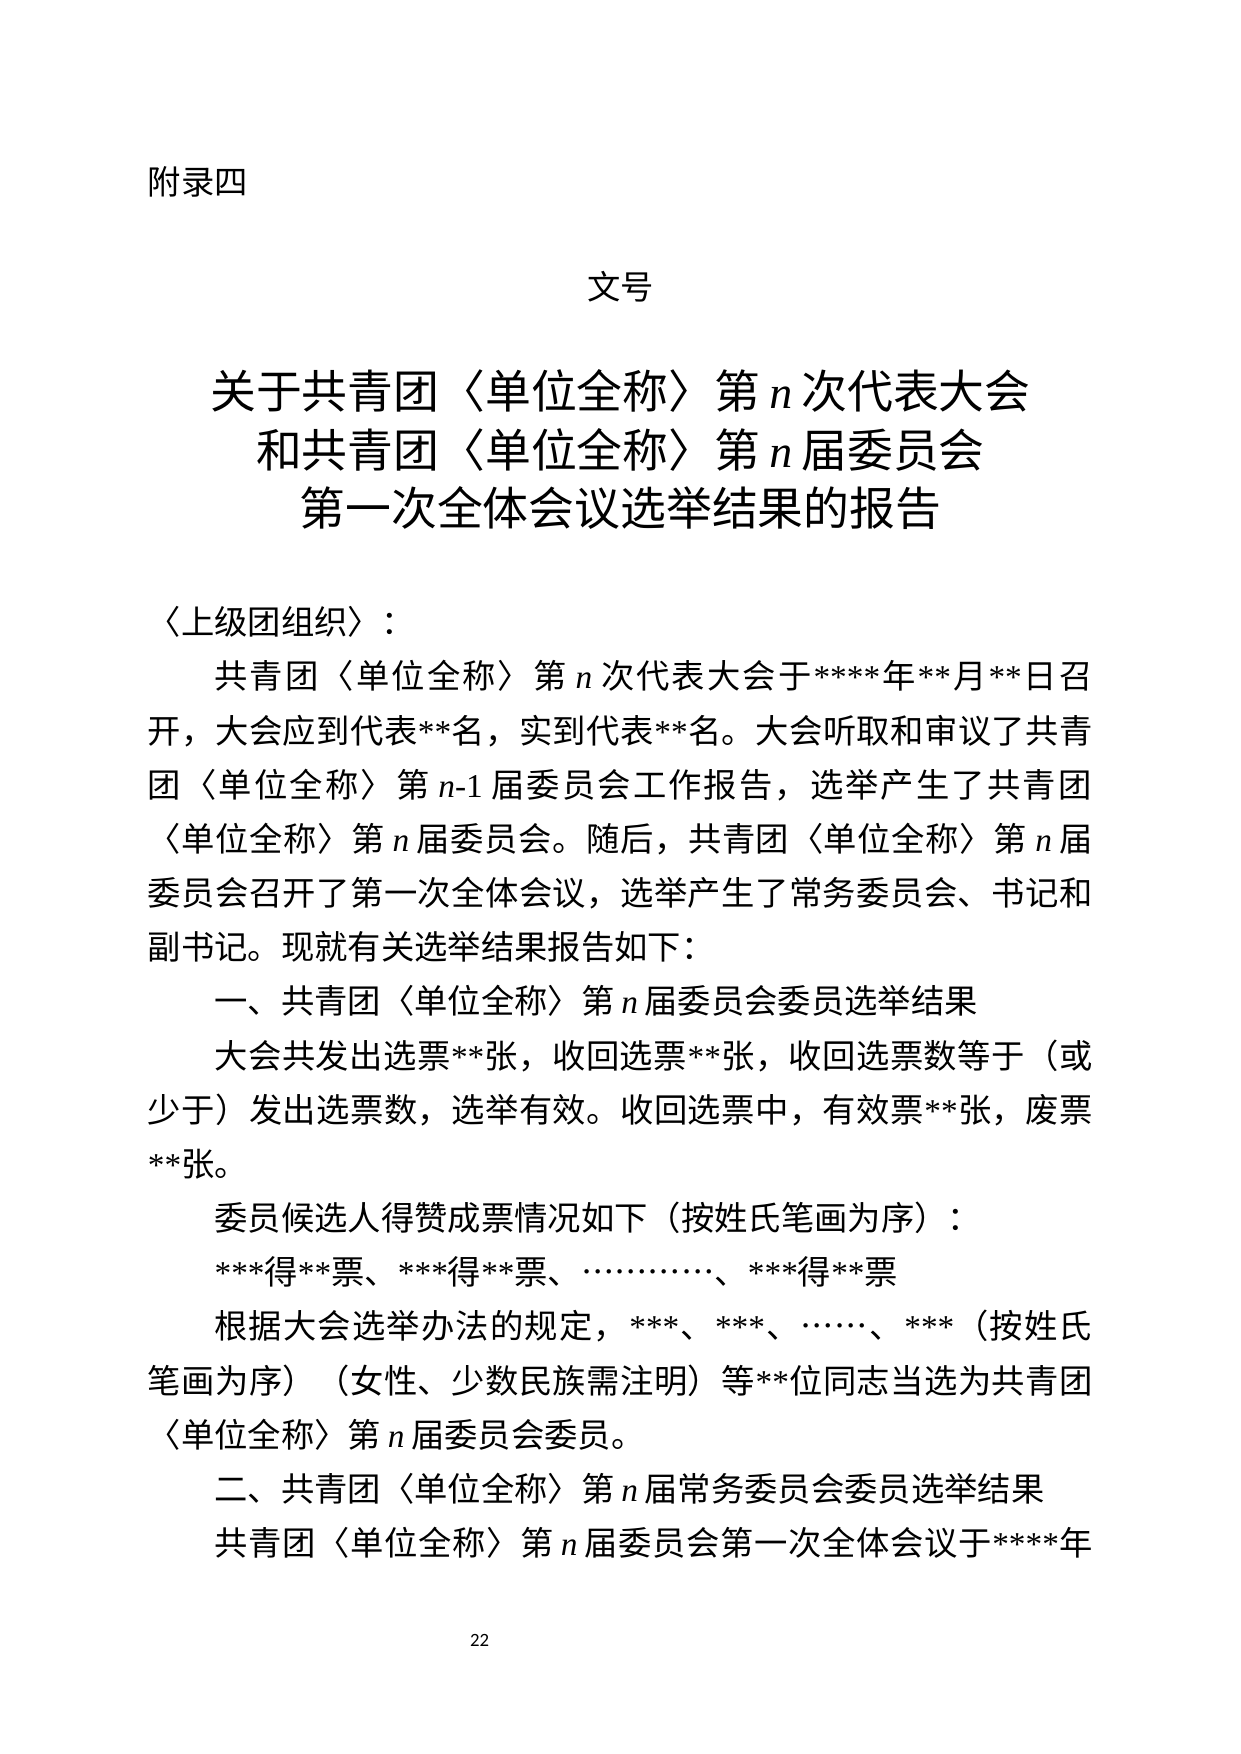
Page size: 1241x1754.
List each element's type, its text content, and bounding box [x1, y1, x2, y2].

text 文号 [148, 258, 1093, 310]
text 〈上级团组织〉： [148, 591, 1093, 646]
text 一、共青团〈单位全称〉第n届委员会委员选举结果 [148, 971, 1093, 1025]
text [148, 1512, 1093, 1566]
text 委员候选人得赞成票情况如下（按姓氏笔画为序）： [148, 1187, 1093, 1241]
text 第一次全体会议选举结果的报告 [148, 479, 1093, 537]
text 和共青团〈单位全称〉第n届委员会 [148, 421, 1093, 479]
text ***得**票、***得**票、…………、***得**票 [148, 1241, 1093, 1296]
text 大会共发出选票**张，收回选票**张，收回选票数等于（或少于）发出选票数，选举有效。收回选票中，有效票**张，废票**张。 [148, 1025, 1093, 1187]
text 二、共青团〈单位全称〉第n届常务委员会委员选举结果 [148, 1458, 1093, 1512]
text 共青团〈单位全称〉第n次代表大会于****年**月**日召开，大会应到代表**名，实到代表**名。大会听取和审议了共青团〈单位全称〉第n-1届委员会工作报告，选举产生了共青团〈单位全称〉第n届委员会。随后，共青团〈单位全称〉第n届委员会召开了第一次全体会议，选举产生了常务委员会、书记和副书记。现就有关选举结果报告如下： [148, 646, 1093, 971]
text 附录四 [148, 148, 1093, 206]
text 根据大会选举办法的规定，***、***、……、***（按姓氏笔画为序）（女性、少数民族需注明）等**位同志当选为共青团〈单位全称〉第n届委员会委员。 [148, 1296, 1093, 1458]
text 关于共青团〈单位全称〉第n次代表大会 [148, 362, 1093, 421]
